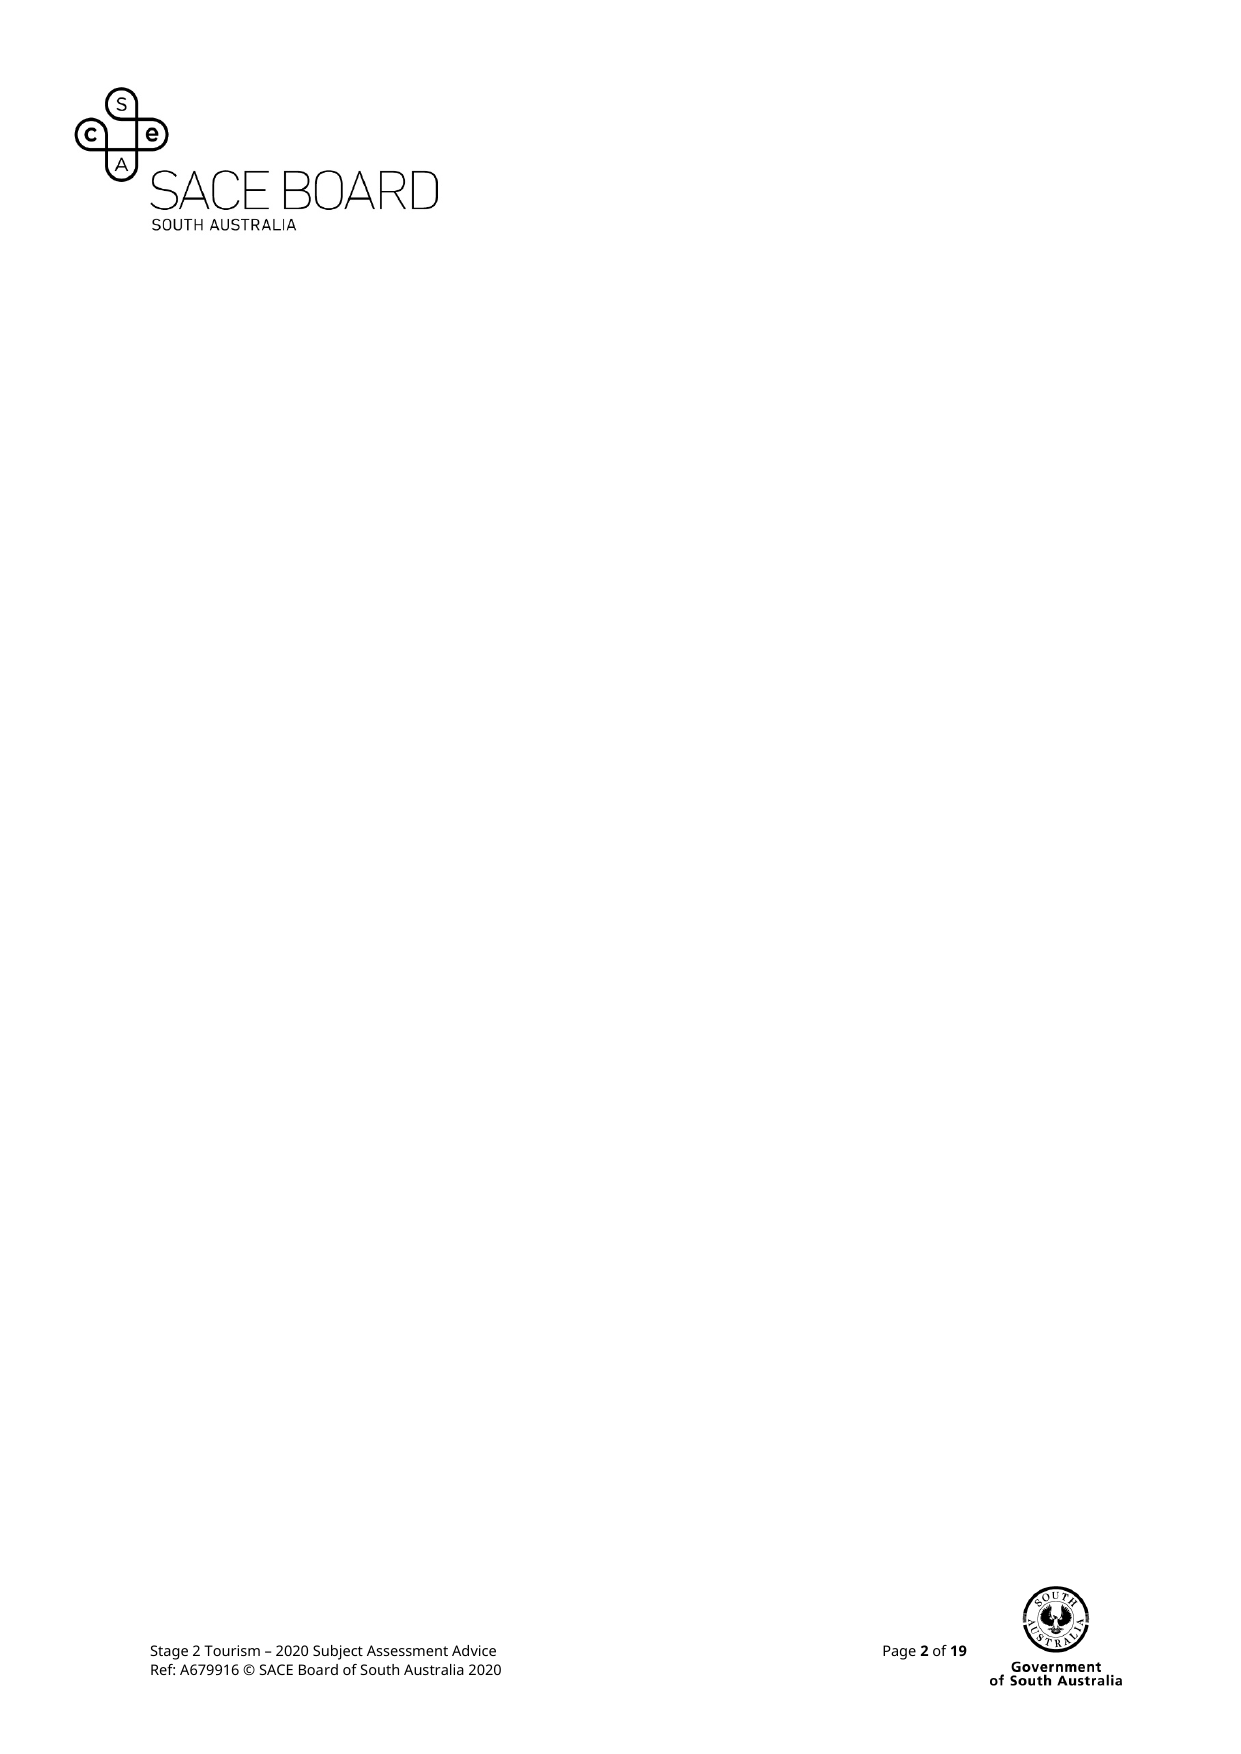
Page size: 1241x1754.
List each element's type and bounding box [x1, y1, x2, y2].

picture [989, 1585, 1122, 1686]
picture [0, 0, 1237, 235]
